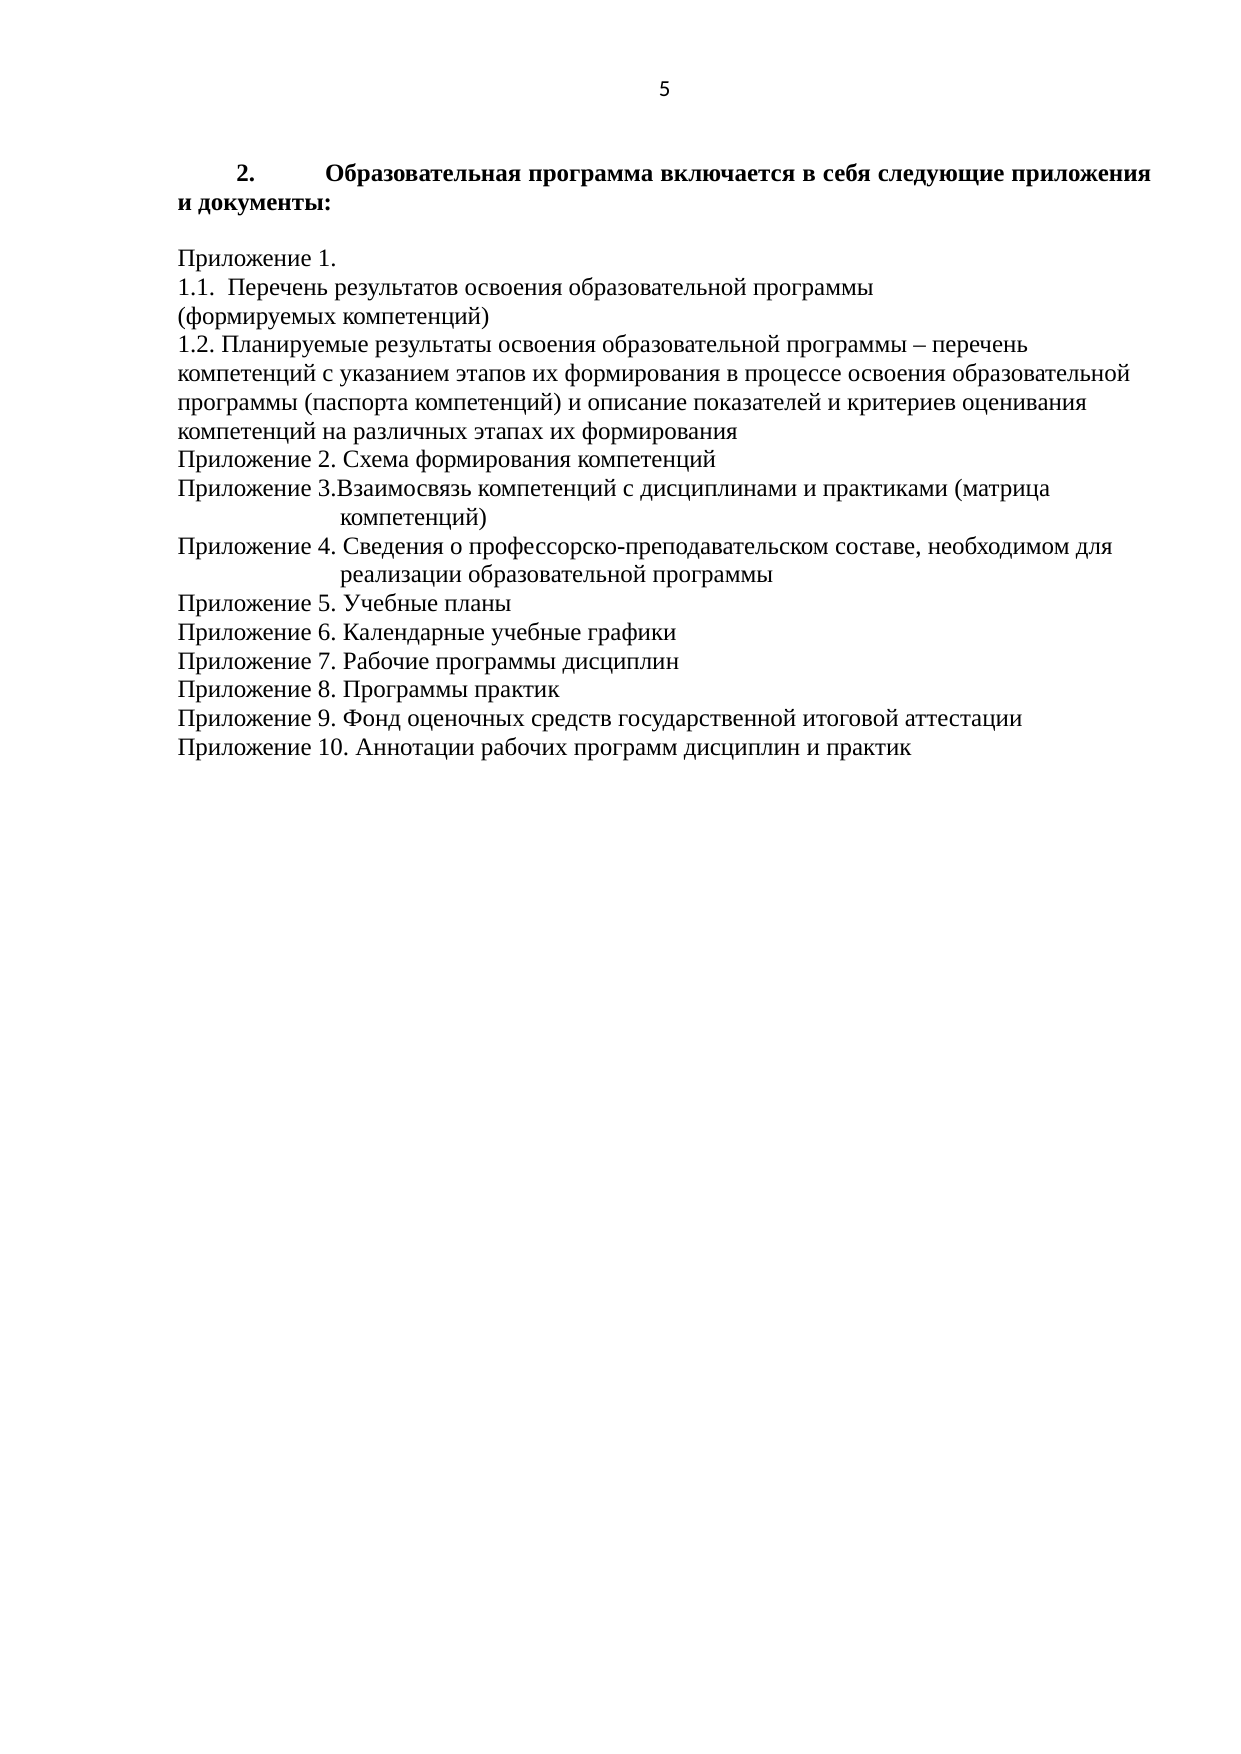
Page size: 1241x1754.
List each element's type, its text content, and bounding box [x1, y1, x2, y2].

text Приложение 8. Программы практик [177, 674, 1152, 703]
text Приложение 1. [177, 243, 1152, 272]
text Приложение 5. Учебные планы [177, 588, 1152, 617]
text Приложение 6. Календарные учебные графики [177, 617, 1152, 646]
text 2. Образовательная программа включается в себя следующие приложения и документы: [177, 158, 1152, 215]
text Приложение 4. Сведения о профессорско-преподавательском составе, необходимом для реализации образовательной программы [177, 531, 1152, 588]
text 1.1. Перечень результатов освоения образовательной программы [177, 272, 1152, 301]
text (формируемых компетенций) [177, 301, 1152, 329]
text Приложение 9. Фонд оценочных средств государственной итоговой аттестации [177, 703, 1152, 732]
text 1.2. Планируемые результаты освоения образовательной программы – перечень компетенций с указанием этапов их формирования в процессе освоения образовательной программы (паспорта компетенций) и описание показателей и критериев оценивания компетенций на различных этапах их формирования [177, 329, 1152, 444]
text Приложение 10. Аннотации рабочих программ дисциплин и практик [177, 732, 1152, 761]
text Приложение 7. Рабочие программы дисциплин [177, 646, 1152, 674]
text Приложение 3.Взаимосвязь компетенций с дисциплинами и практиками (матрица компетенций) [177, 473, 1152, 531]
text Приложение 2. Схема формирования компетенций [177, 444, 1152, 473]
